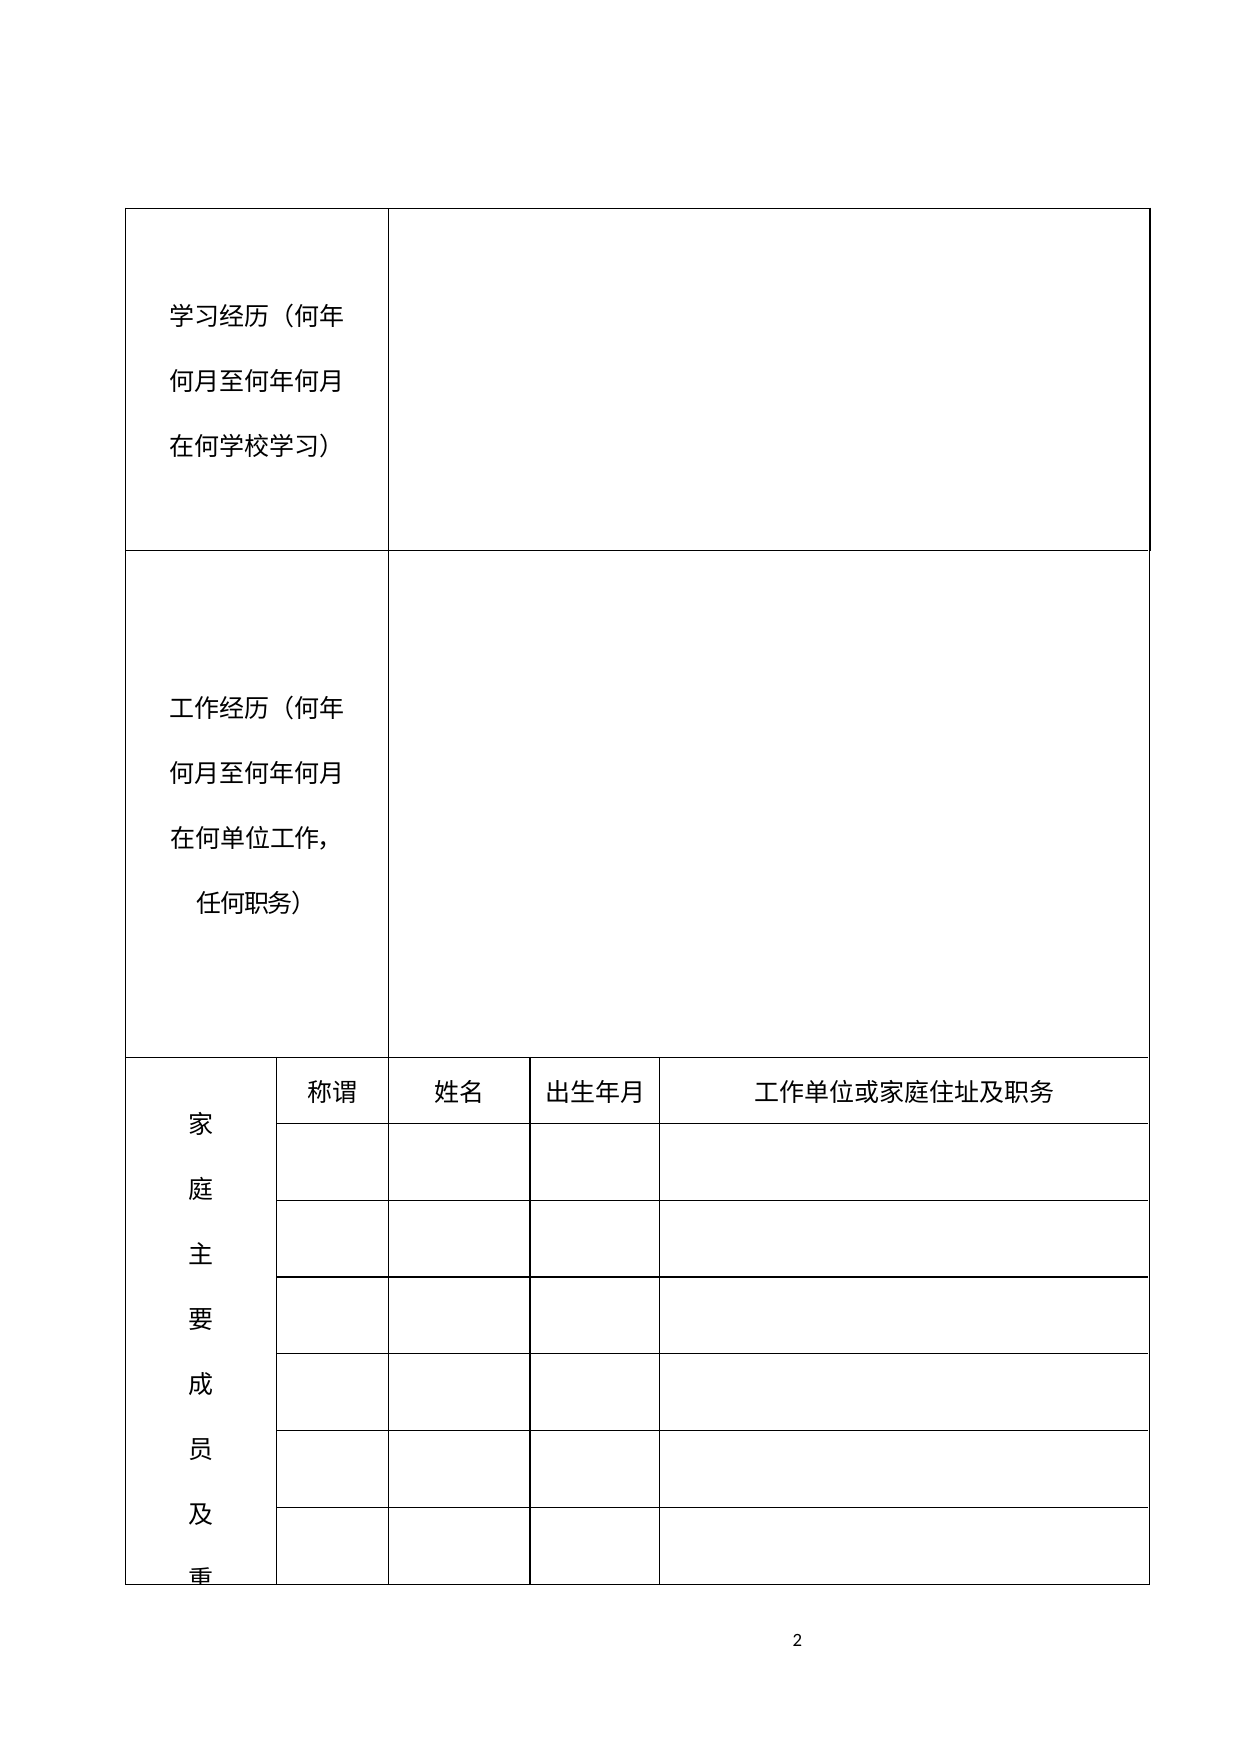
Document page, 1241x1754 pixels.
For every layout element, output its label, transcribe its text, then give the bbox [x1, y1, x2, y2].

table_cell [277, 1124, 388, 1199]
table_cell [660, 1276, 1149, 1353]
table_cell 姓名 [389, 1058, 529, 1123]
table_cell [389, 1431, 529, 1507]
table_cell [531, 1124, 659, 1199]
table_cell [660, 1353, 1149, 1430]
table_cell [660, 1507, 1149, 1583]
table_cell [660, 1123, 1149, 1199]
table_cell 学习经历（何年 何月至何年何月 在何学校学习） [126, 209, 388, 550]
table_cell [277, 1431, 388, 1507]
table_cell [531, 1201, 659, 1276]
table_cell [660, 1200, 1149, 1276]
table_cell [277, 1201, 388, 1276]
table_cell [531, 1278, 659, 1353]
table_cell 出生年月 [531, 1058, 659, 1123]
table_cell [389, 1201, 529, 1276]
table_cell [389, 1354, 529, 1430]
table_cell 工作经历（何年 何月至何年何月 在何单位工作， 任何职务） [126, 551, 388, 1057]
table_cell [277, 1354, 388, 1430]
table_cell [660, 1430, 1149, 1507]
table_cell [531, 1508, 659, 1583]
table_cell 称谓 [277, 1058, 388, 1123]
table_cell [277, 1508, 388, 1583]
table_cell [389, 209, 1149, 550]
table_cell [531, 1431, 659, 1507]
table_cell 家 庭 主 要 成 员 及 重 要 社 会 关 系 [126, 1058, 276, 1583]
table_cell [277, 1278, 388, 1353]
table_cell [389, 1278, 529, 1353]
table_cell [389, 1124, 529, 1199]
table_cell [389, 1508, 529, 1583]
table_cell [531, 1354, 659, 1430]
table_cell [389, 550, 1149, 1057]
table_cell 工作单位或家庭住址及职务 [660, 1057, 1149, 1123]
